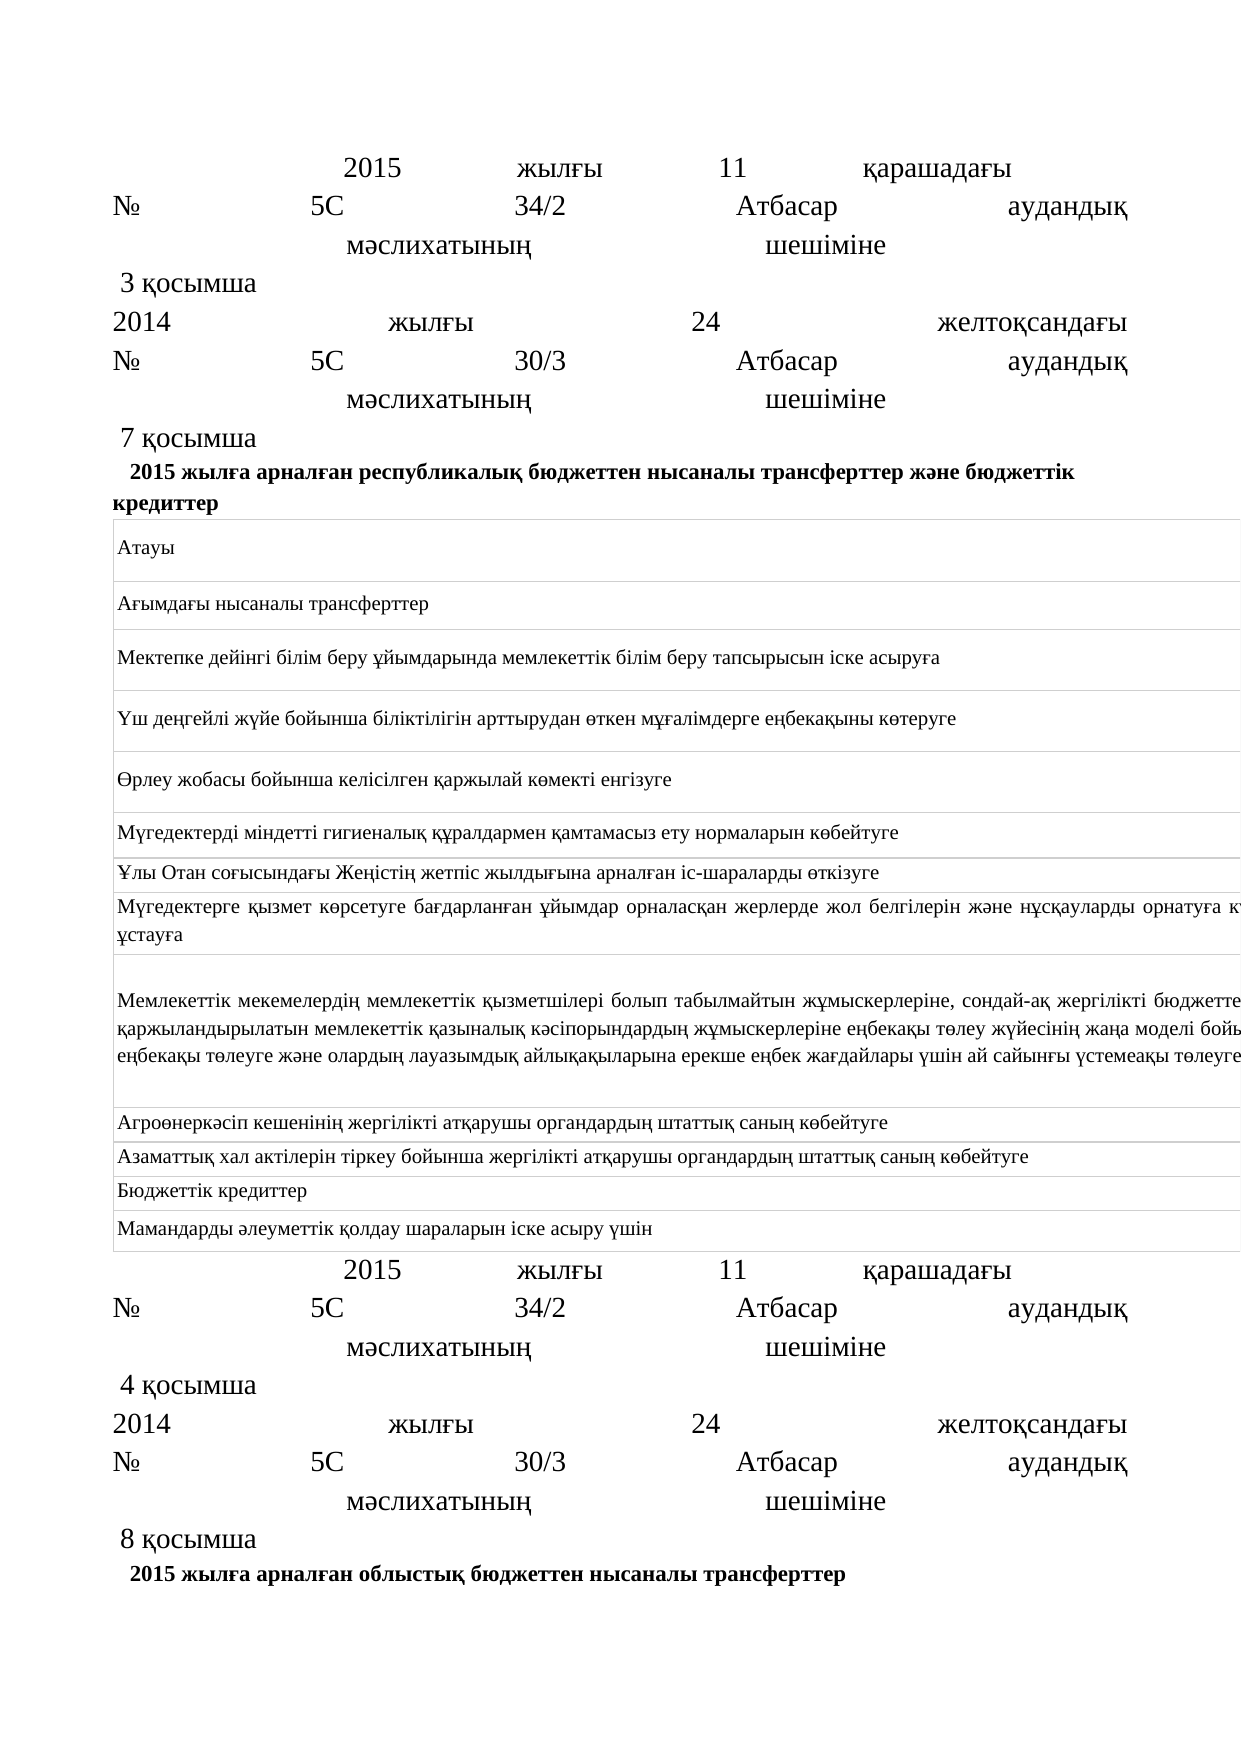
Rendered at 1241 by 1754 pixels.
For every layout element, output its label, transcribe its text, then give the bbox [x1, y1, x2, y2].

text 2015 жылғы 11 қарашадағы № 5С 34/2 Атбасар аудандық мәслихатының шешіміне 3 қосымша [112, 150, 1128, 299]
text 2014 жылғы 24 желтоқсандағы № 5С 30/3 Атбасар аудандық мәслихатының шешіміне 8 қосымша [112, 1406, 1128, 1555]
text 2014 жылғы 24 желтоқсандағы № 5С 30/3 Атбасар аудандық мәслихатының шешіміне 7 қосымша [112, 304, 1128, 453]
table_cell Бюджеттік кредиттер [114, 1177, 1240, 1210]
table_cell Азаматтық хал актілерін тіркеу бойынша жергілікті атқарушы органдардың штаттық саның көбейтуге [114, 1143, 1240, 1176]
text 2015 жылғы 11 қарашадағы № 5С 34/2 Атбасар аудандық мәслихатының шешіміне 4 қосымша [112, 1252, 1128, 1401]
table_cell Мамандарды әлеуметтік қолдау шараларын іске асыру үшін [114, 1211, 1240, 1251]
table_cell Мүгедектерге қызмет көрсетуге бағдарланған ұйымдар орналасқан жерлерде жол белгілерін және нұсқауларды орнатуға күтіп-ұстауға [114, 893, 1240, 954]
table_cell Мектепке дейінгі білім беру ұйымдарында мемлекеттік білім беру тапсырысын іске асыруға [114, 630, 1240, 690]
table_cell Мүгедектерді міндетті гигиеналық құралдармен қамтамасыз ету нормаларын көбейтуге [114, 813, 1240, 857]
table_cell Өрлеу жобасы бойынша келісілген қаржылай көмекті енгізуге [114, 752, 1240, 812]
text 2015 жылға арналған облыстық бюджеттен нысаналы трансферттер [112, 1560, 1128, 1586]
table_cell Мемлекеттік мекемелердің мемлекеттік қызметшілері болып табылмайтын жұмыскерлеріне, сондай-ақ жергілікті бюджеттерден қаржыландырылатын мемлекеттік қазыналық кәсіпорындардың жұмыскерлеріне еңбекақы төлеу жүйесінің жаңа моделі бойынша еңбекақы төлеуге және олардың лауазымдық айлықақыларына ерекше еңбек жағдайлары үшін ай сайынғы үстемеақы төлеуге [114, 955, 1240, 1107]
table_cell Ұлы Отан соғысындағы Жеңістің жетпіс жылдығына арналған іс-шараларды өткізуге [114, 859, 1240, 892]
table_header Атауы [114, 520, 1240, 581]
table_cell Ағымдағы нысаналы трансферттер [114, 582, 1240, 629]
text 2015 жылға арналған республикалық бюджеттен нысаналы трансферттер және бюджеттік кредиттер [112, 458, 1128, 515]
table_cell Үш деңгейлі жүйе бойынша біліктілігін арттырудан өткен мұғалімдерге еңбекақыны көтеруге [114, 691, 1240, 751]
table_cell Агроөнеркәсіп кешенінің жергілікті атқарушы органдардың штаттық саның көбейтуге [114, 1108, 1240, 1141]
